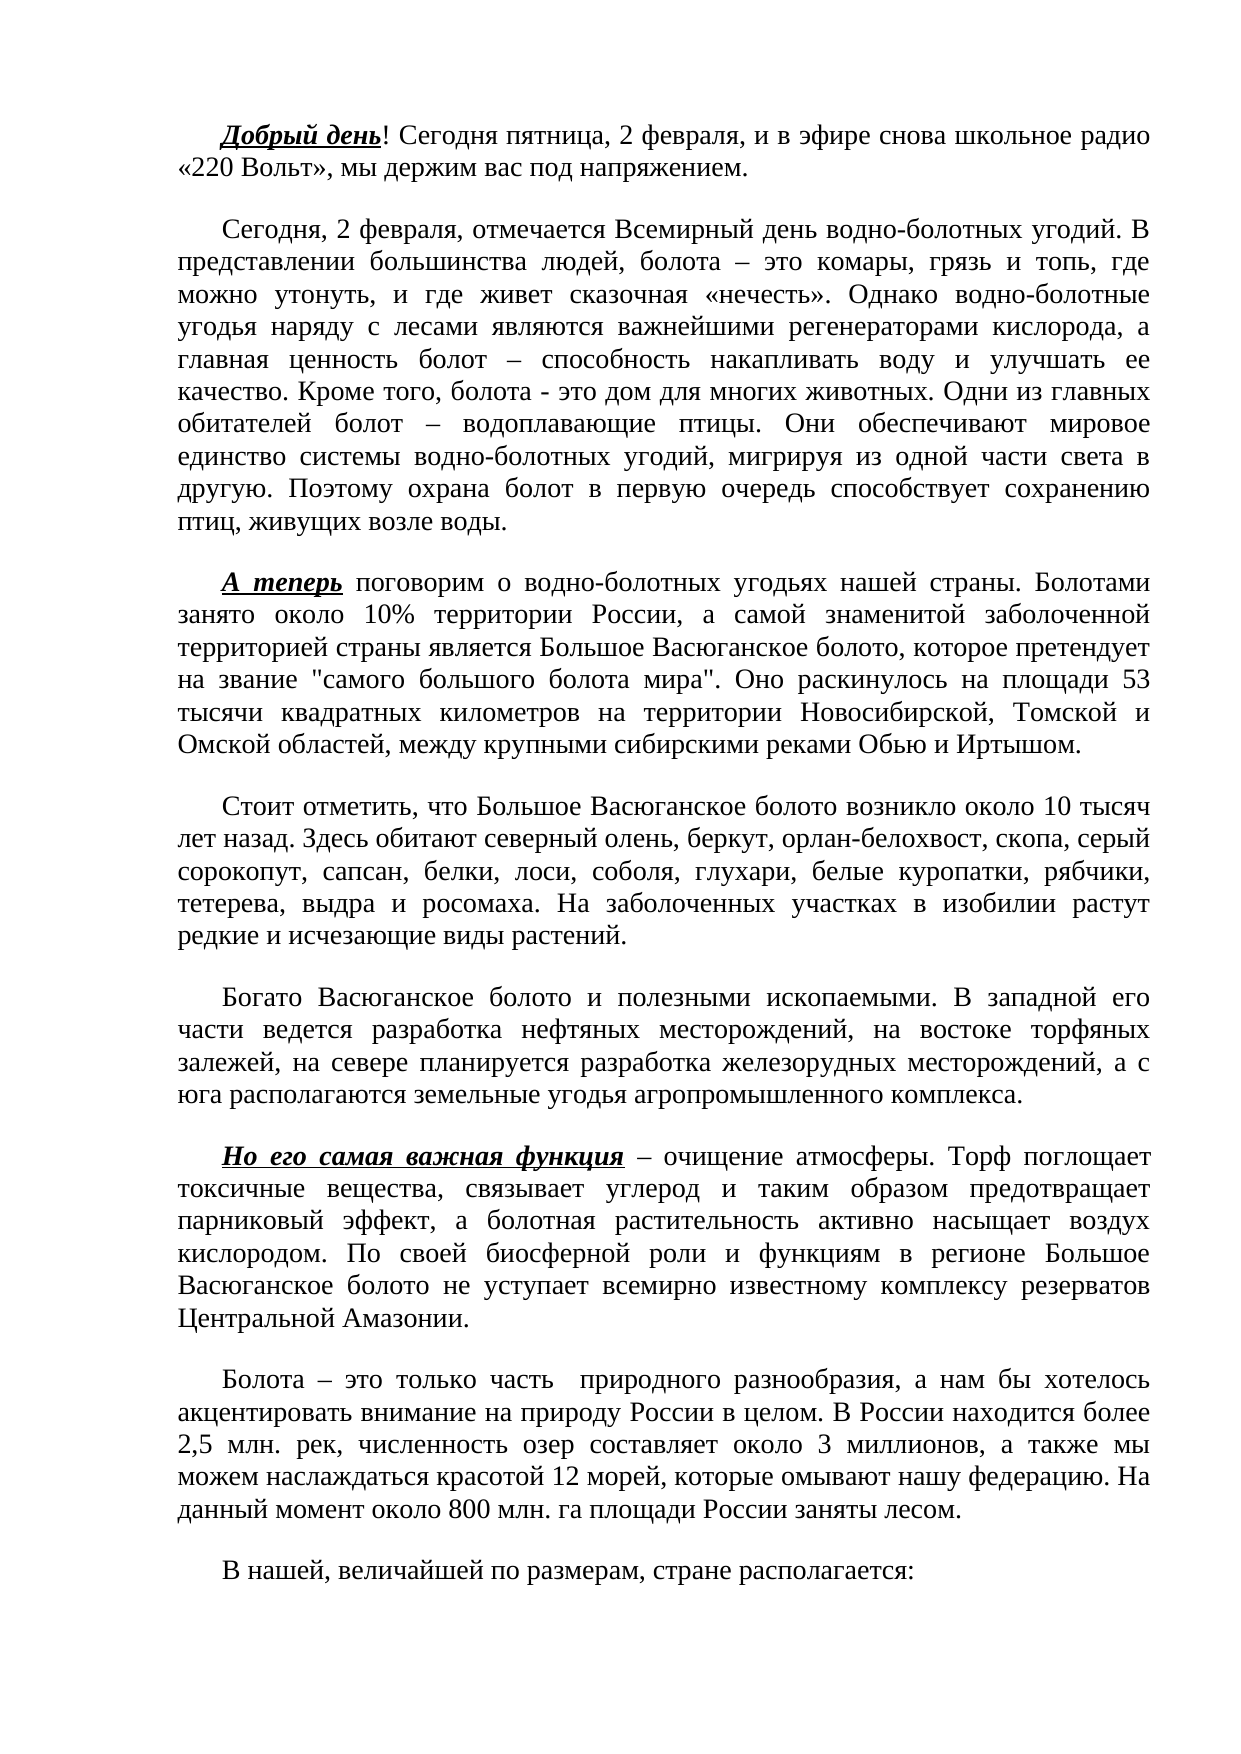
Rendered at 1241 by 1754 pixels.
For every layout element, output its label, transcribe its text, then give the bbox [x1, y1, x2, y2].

text В нашей, величайшей по размерам, стране располагается: [177, 1553, 1152, 1586]
text Но его самая важная функция – очищение атмосферы. Торф поглощает токсичные вещества, связывает углерод и таким образом предотвращает парниковый эффект, а болотная растительность активно насыщает воздух кислородом. По своей биосферной роли и функциям в регионе Большое Васюганское болото не уступает всемирно известному комплексу резерватов Центральной Амазонии. [177, 1139, 1152, 1333]
text Добрый день! Сегодня пятница, 2 февраля, и в эфире снова школьное радио «220 Вольт», мы держим вас под напряжением. [177, 118, 1152, 183]
text Богато Васюганское болото и полезными ископаемыми. В западной его части ведется разработка нефтяных месторождений, на востоке торфяных залежей, на севере планируется разработка железорудных месторождений, а с юга располагаются земельные угодья агропромышленного комплекса. [177, 980, 1152, 1109]
text Сегодня, 2 февраля, отмечается Всемирный день водно-болотных угодий. В представлении большинства людей, болота – это комары, грязь и топь, где можно утонуть, и где живет сказочная «нечесть». Однако водно-болотные угодья наряду с лесами являются важнейшими регенераторами кислорода, а главная ценность болот – способность накапливать воду и улучшать ее качество. Кроме того, болота - это дом для многих животных. Одни из главных обитателей болот – водоплавающие птицы. Они обеспечивают мировое единство системы водно-болотных угодий, мигрируя из одной части света в другую. Поэтому охрана болот в первую очередь способствует сохранению птиц, живущих возле воды. [177, 212, 1152, 536]
text Болота – это только часть природного разнообразия, а нам бы хотелось акцентировать внимание на природу России в целом. В России находится более 2,5 млн. рек, численность озер составляет около 3 миллионов, а также мы можем наслаждаться красотой 12 морей, которые омывают нашу федерацию. На данный момент около 800 млн. га площади России заняты лесом. [177, 1362, 1152, 1524]
text Стоит отметить, что Большое Васюганское болото возникло около 10 тысяч лет назад. Здесь обитают северный олень, беркут, орлан-белохвост, скопа, серый сорокопут, сапсан, белки, лоси, соболя, глухари, белые куропатки, рябчики, тетерева, выдра и росомаха. На заболоченных участках в изобилии растут редкие и исчезающие виды растений. [177, 789, 1152, 951]
text А теперь поговорим о водно-болотных угодьях нашей страны. Болотами занято около 10% территории России, а самой знаменитой заболоченной территорией страны является Большое Васюганское болото, которое претендует на звание "самого большого болота мира". Оно раскинулось на площади 53 тысячи квадратных километров на территории Новосибирской, Томской и Омской областей, между крупными сибирскими реками Обью и Иртышом. [177, 565, 1152, 759]
